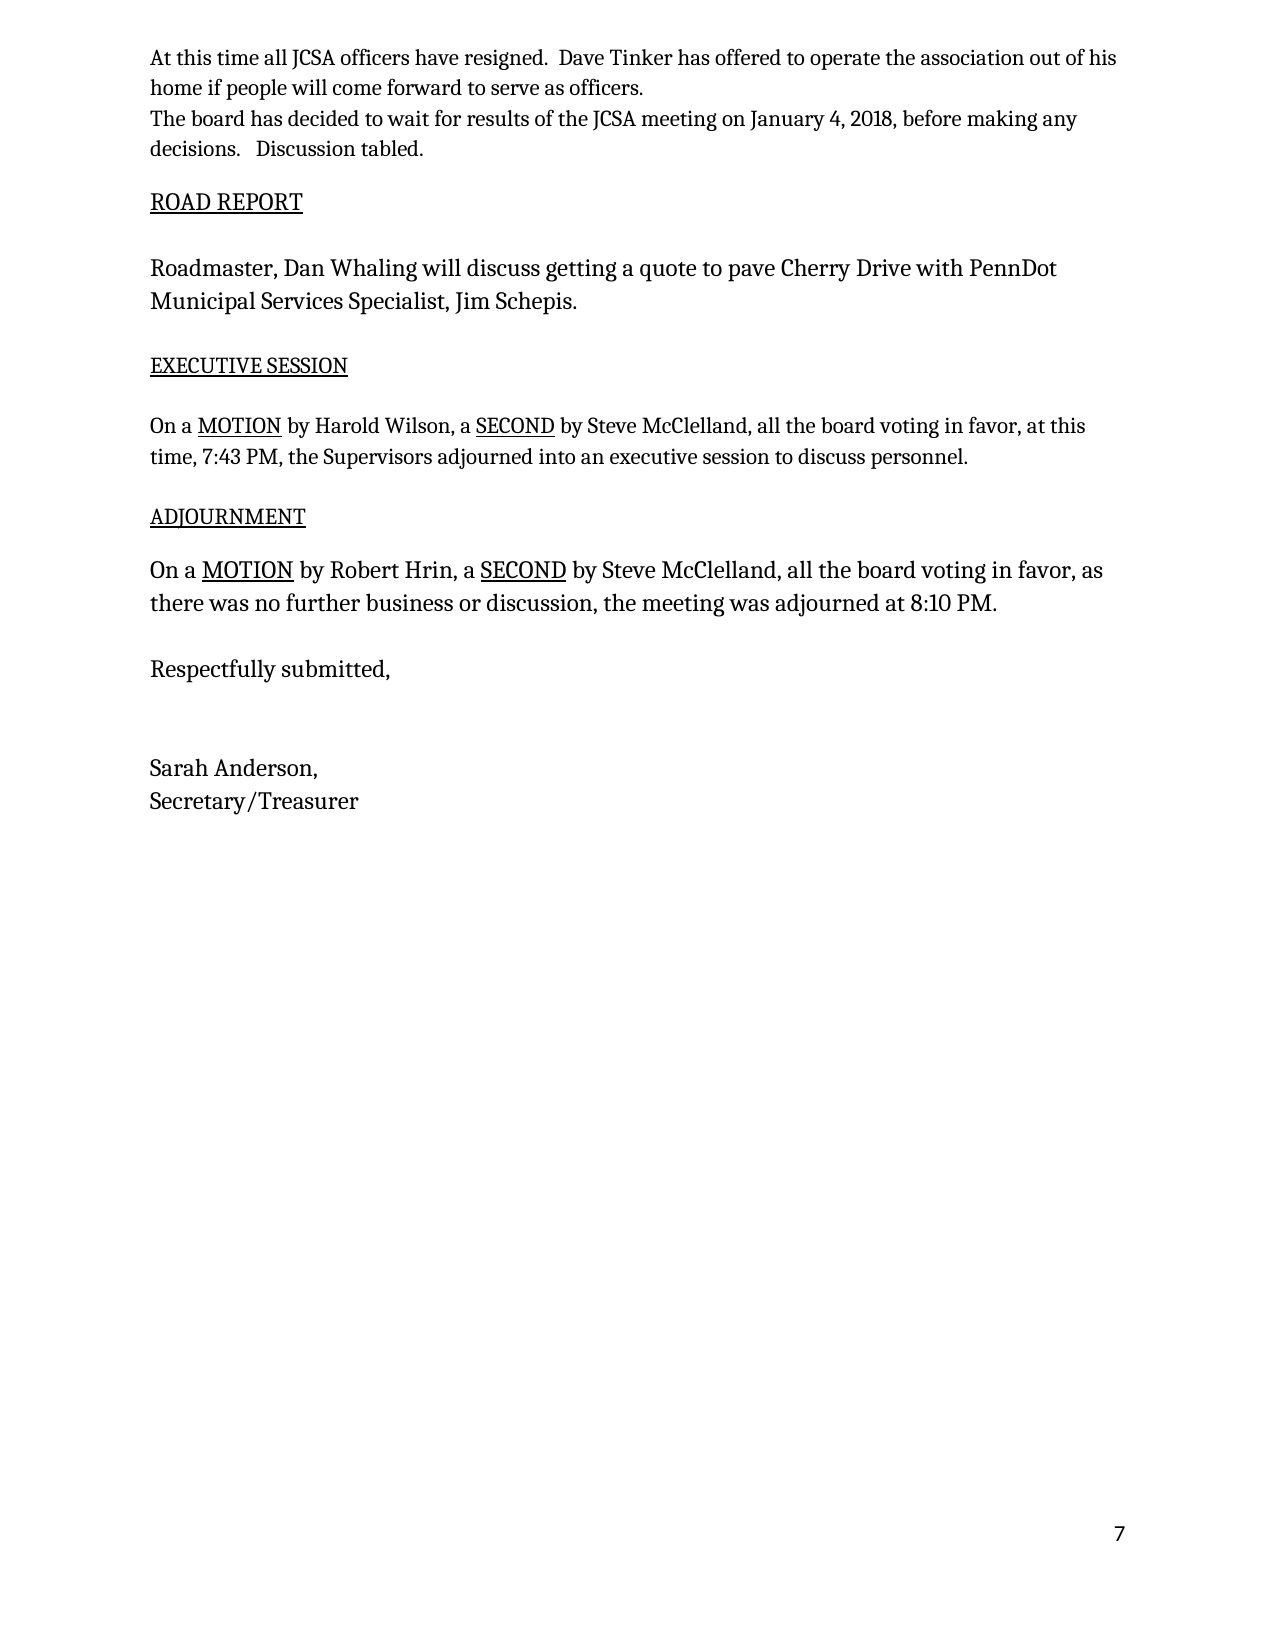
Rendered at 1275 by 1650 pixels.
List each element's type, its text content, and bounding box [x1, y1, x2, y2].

text ADJOURNMENT [150, 504, 1125, 530]
text Respectfully submitted, [150, 655, 1125, 684]
text Roadmaster, Dan Whaling will discuss getting a quote to pave Cherry Drive with PennDot Municipal Services Specialist, Jim Schepis. [150, 254, 1125, 316]
text At this time all JCSA officers have resigned. Dave Tinker has offered to operate the association out of his home if people will come forward to serve as officers. [150, 45, 1125, 102]
text Sarah Anderson, [150, 754, 1125, 783]
text ROAD REPORT [150, 188, 1125, 217]
text The board has decided to wait for results of the JCSA meeting on January 4, 2018, before making any decisions. Discussion tabled. [150, 105, 1125, 162]
text On a MOTION by Robert Hrin, a SECOND by Steve McClelland, all the board voting in favor, as there was no further business or discussion, the meeting was adjourned at 8:10 PM. [150, 556, 1125, 618]
text On a MOTION by Harold Wilson, a SECOND by Steve McClelland, all the board voting in favor, at this time, 7:43 PM, the Supervisors adjourned into an executive session to discuss personnel. [150, 413, 1125, 470]
text Secretary/Treasurer [150, 787, 1125, 816]
text EXECUTIVE SESSION [150, 353, 1125, 379]
